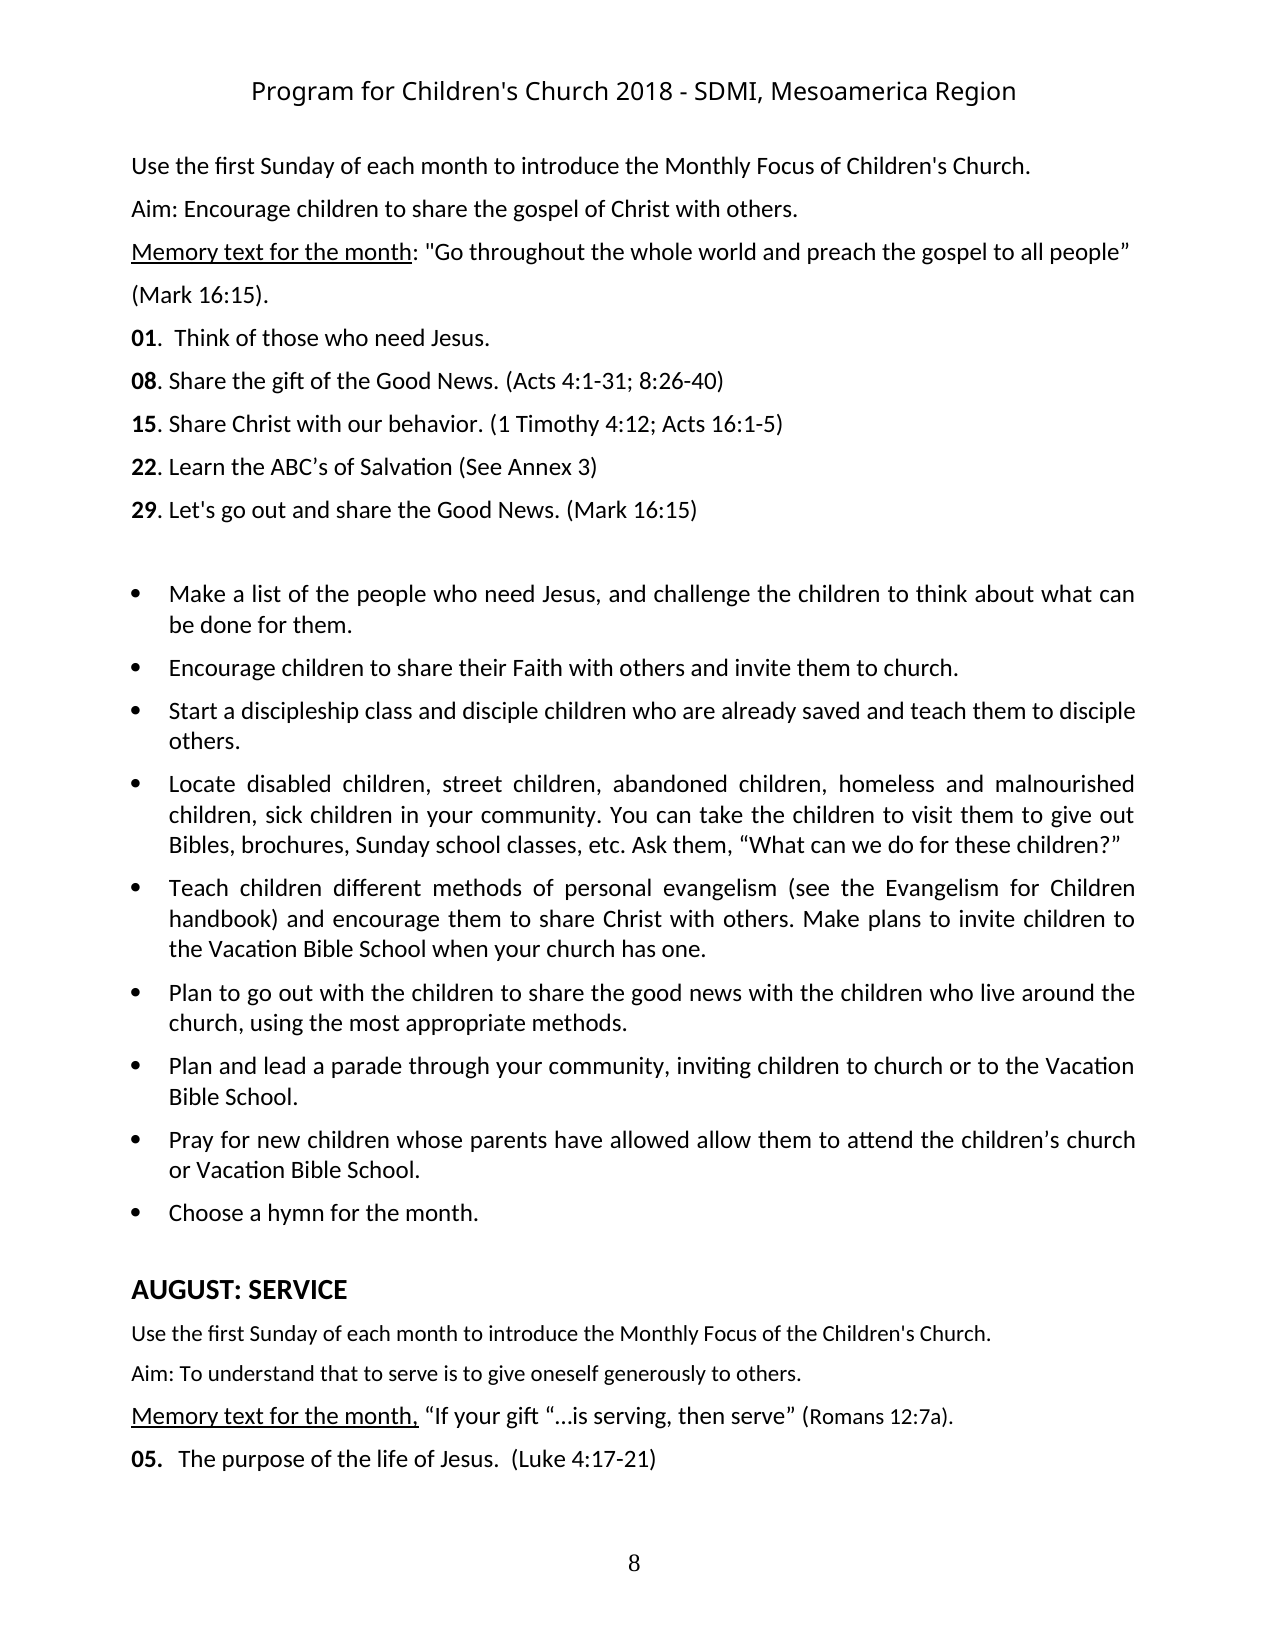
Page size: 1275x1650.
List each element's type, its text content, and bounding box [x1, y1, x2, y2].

list Locate disabled children, street children, abandoned children, homeless and malnourished children, sick children in your community. You can take the children to visit them to give out Bibles, brochures, Sunday school classes, etc. Ask them, “What can we do for these children?” [131, 768, 1137, 860]
list Make a list of the people who need Jesus, and challenge the children to think about what can be done for them. [131, 578, 1137, 639]
list Teach children different methods of personal evangelism (see the Evangelism for Children handbook) and encourage them to share Christ with others. Make plans to invite children to the Vacation Bible School when your church has one. [131, 873, 1137, 964]
text Aim: Encourage children to share the gospel of Christ with others. [131, 193, 1137, 223]
text 08. Share the gift of the Good News. (Acts 4:1-31; 8:26-40) [131, 365, 1137, 396]
text 01. Think of those who need Jesus. [131, 322, 1137, 353]
list Pray for new children whose parents have allowed allow them to attend the children’s church or Vacation Bible School. [131, 1124, 1137, 1185]
text 15. Share Christ with our behavior. (1 Timothy 4:12; Acts 16:1-5) [131, 408, 1137, 439]
list Choose a hymn for the month. [131, 1197, 1137, 1228]
text Memory text for the month: "Go throughout the whole world and preach the gospel to all people” [131, 236, 1137, 267]
text Use the first Sunday of each month to introduce the Monthly Focus of Children's Church. [131, 150, 1137, 181]
title Use the first Sunday of each month to introduce the Monthly Focus of the Children's Church. [131, 1319, 1137, 1347]
text Memory text for the month, “If your gift “…is serving, then serve” (Romans 12:7a). [131, 1400, 1137, 1431]
text (Mark 16:15). [131, 279, 1137, 309]
text AUGUST: SERVICE [131, 1271, 1137, 1306]
list Plan and lead a parade through your community, inviting children to church or to the Vacation Bible School. [131, 1050, 1137, 1111]
list Start a discipleship class and disciple children who are already saved and teach them to disciple others. [131, 695, 1137, 756]
list Plan to go out with the children to share the good news with the children who live around the church, using the most appropriate methods. [131, 977, 1137, 1038]
text 29. Let's go out and share the Good News. (Mark 16:15) [131, 494, 1137, 525]
text 22. Learn the ABC’s of Salvation (See Annex 3) [131, 451, 1137, 482]
text 05. The purpose of the life of Jesus. (Luke 4:17-21) [131, 1443, 1137, 1473]
title Aim: To understand that to serve is to give oneself generously to others. [131, 1359, 1137, 1387]
list Encourage children to share their Faith with others and invite them to church. [131, 652, 1137, 682]
